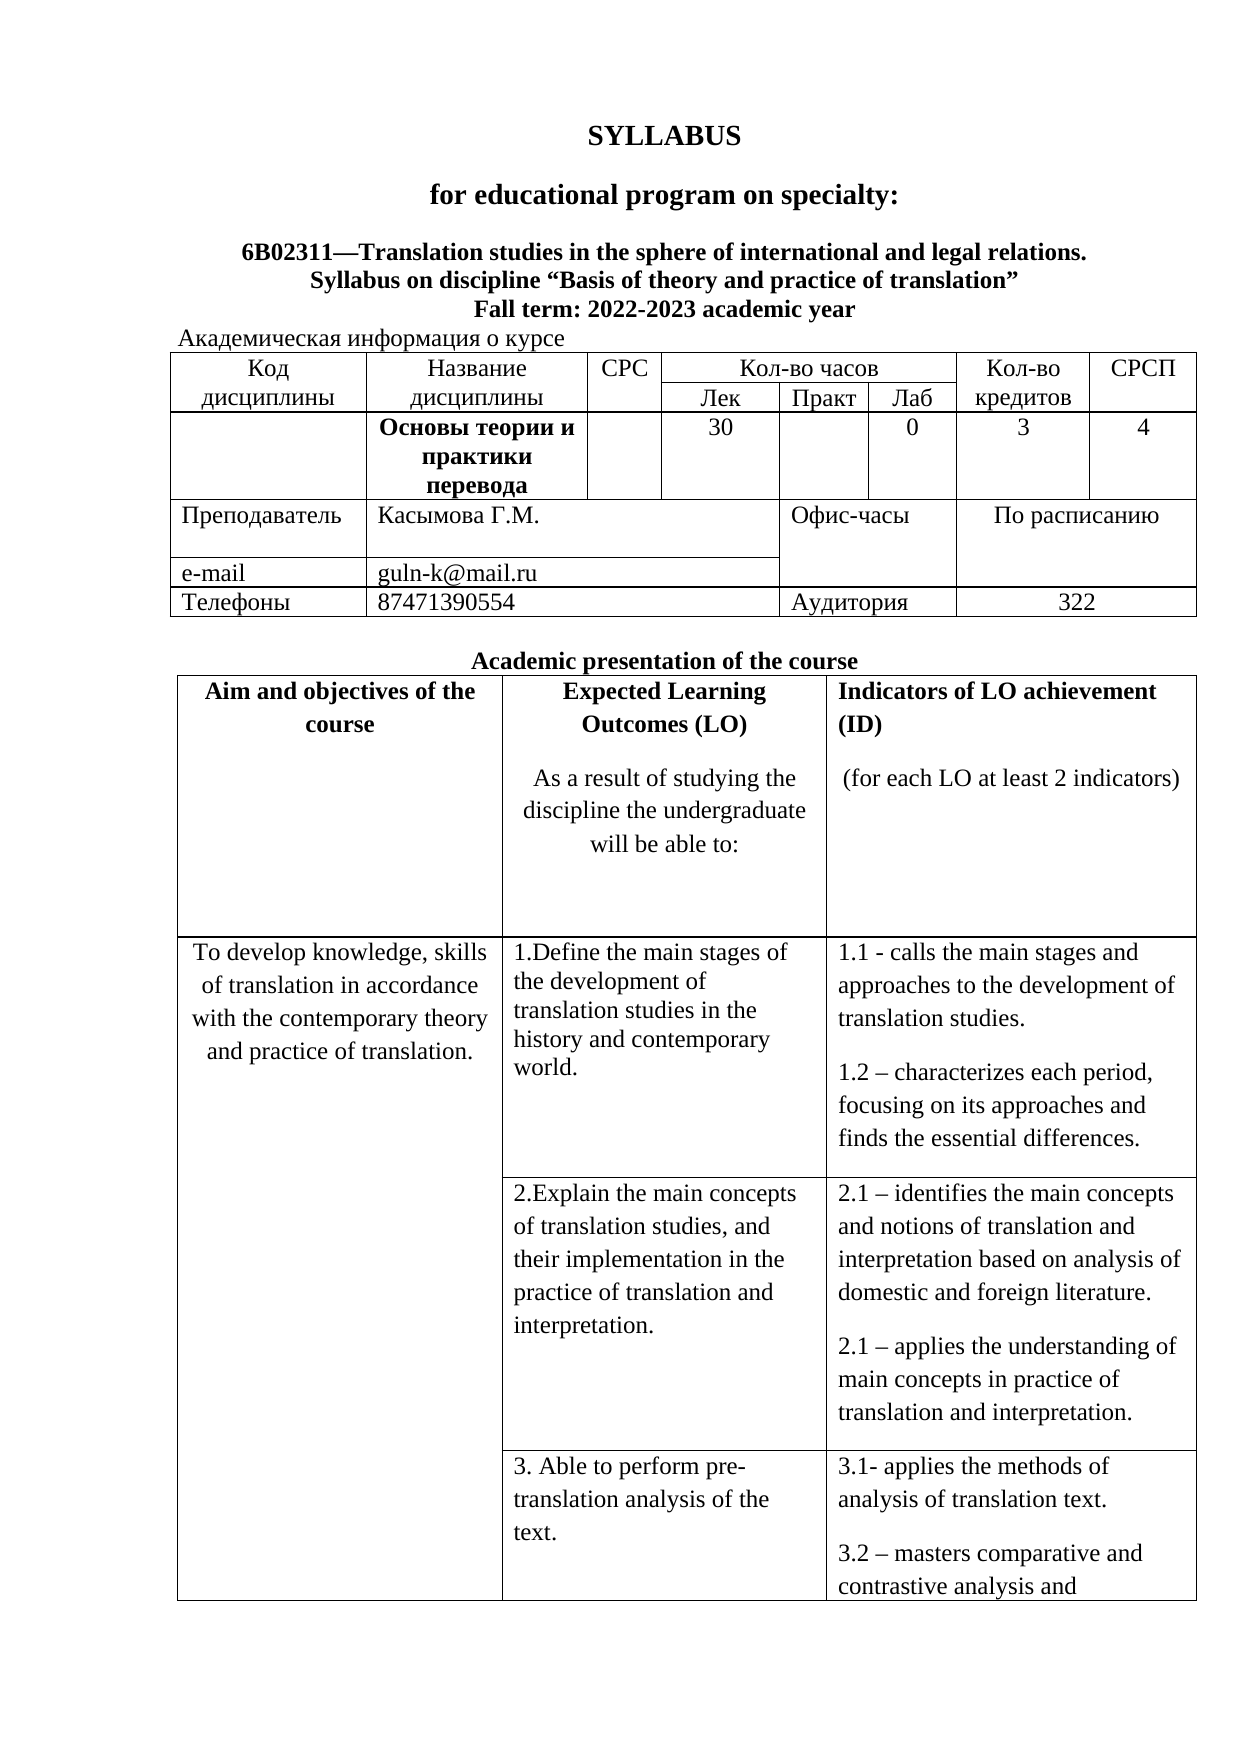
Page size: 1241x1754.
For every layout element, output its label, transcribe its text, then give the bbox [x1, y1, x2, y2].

table_cell [780, 413, 868, 499]
table_cell Основы теории и практики перевода [367, 413, 587, 499]
text for educational program on specialty: [177, 177, 1152, 211]
table_header Код дисциплины [171, 353, 366, 411]
table_cell 1.1 - calls the main stages and approaches to the development of translation studies. 1.2 – characterizes each period, focusing on its approaches and finds the essential differences. [827, 938, 1196, 1177]
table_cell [827, 1451, 1196, 1600]
table_cell Аудитория [780, 588, 956, 616]
table_cell Лек [662, 383, 779, 411]
text SYLLABUS [177, 118, 1152, 152]
table_cell По расписанию [957, 500, 1196, 586]
table_cell 2.1 – identifies the main concepts and notions of translation and interpretation based on analysis of domestic and foreign literature. 2.1 – applies the understanding of main concepts in practice of translation and interpretation. [827, 1178, 1196, 1450]
table_cell Преподаватель [171, 500, 366, 557]
text Fall term: 2022-2023 academic year [177, 294, 1152, 323]
table_header СРС [588, 353, 661, 411]
table_cell Касымова Г.М. [367, 500, 779, 557]
table_cell 322 [957, 588, 1196, 616]
table_cell 30 [662, 413, 779, 499]
table_header Expected Learning Outcomes (LO) As a result of studying the discipline the undergraduate will be able to: [503, 676, 826, 936]
table_cell 0 [869, 413, 956, 499]
table_cell Лаб [869, 383, 956, 411]
table_cell To develop knowledge, skills of translation in accordance with the contemporary theory and practice of translation. [178, 938, 502, 1600]
text Академическая информация о курсе [177, 323, 1152, 352]
table_header Кол-во часов [662, 353, 956, 382]
text Academic presentation of the course [177, 646, 1152, 675]
table_header Кол-во кредитов [957, 353, 1089, 411]
text 6B02311—Translation studies in the sphere of international and legal relations. [177, 237, 1152, 266]
table_cell 87471390554 [367, 588, 779, 616]
table_cell 3 [957, 413, 1089, 499]
table_cell Практ [780, 383, 868, 411]
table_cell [503, 1451, 826, 1600]
table_cell 1.Define the main stages of the development of translation studies in the history and contemporary world. [503, 938, 826, 1177]
table_header Aim and objectives of the course [178, 676, 502, 936]
table_cell guln-k@mail.ru [367, 558, 779, 586]
table_cell Офис-часы [780, 500, 956, 586]
table_cell 4 [1090, 413, 1196, 499]
text Syllabus on discipline “Basis of theory and practice of translation” [177, 266, 1152, 294]
table_cell [588, 413, 661, 499]
table_header Название дисциплины [367, 353, 587, 411]
table_cell [171, 413, 366, 499]
table_cell e-mail [171, 558, 366, 586]
table_header СРСП [1090, 353, 1196, 411]
table_cell 2.Explain the main concepts of translation studies, and their implementation in the practice of translation and interpretation. [503, 1178, 826, 1450]
table_cell Телефоны [171, 588, 366, 616]
table_header Indicators of LO achievement (ID) (for each LO at least 2 indicators) [827, 676, 1196, 936]
